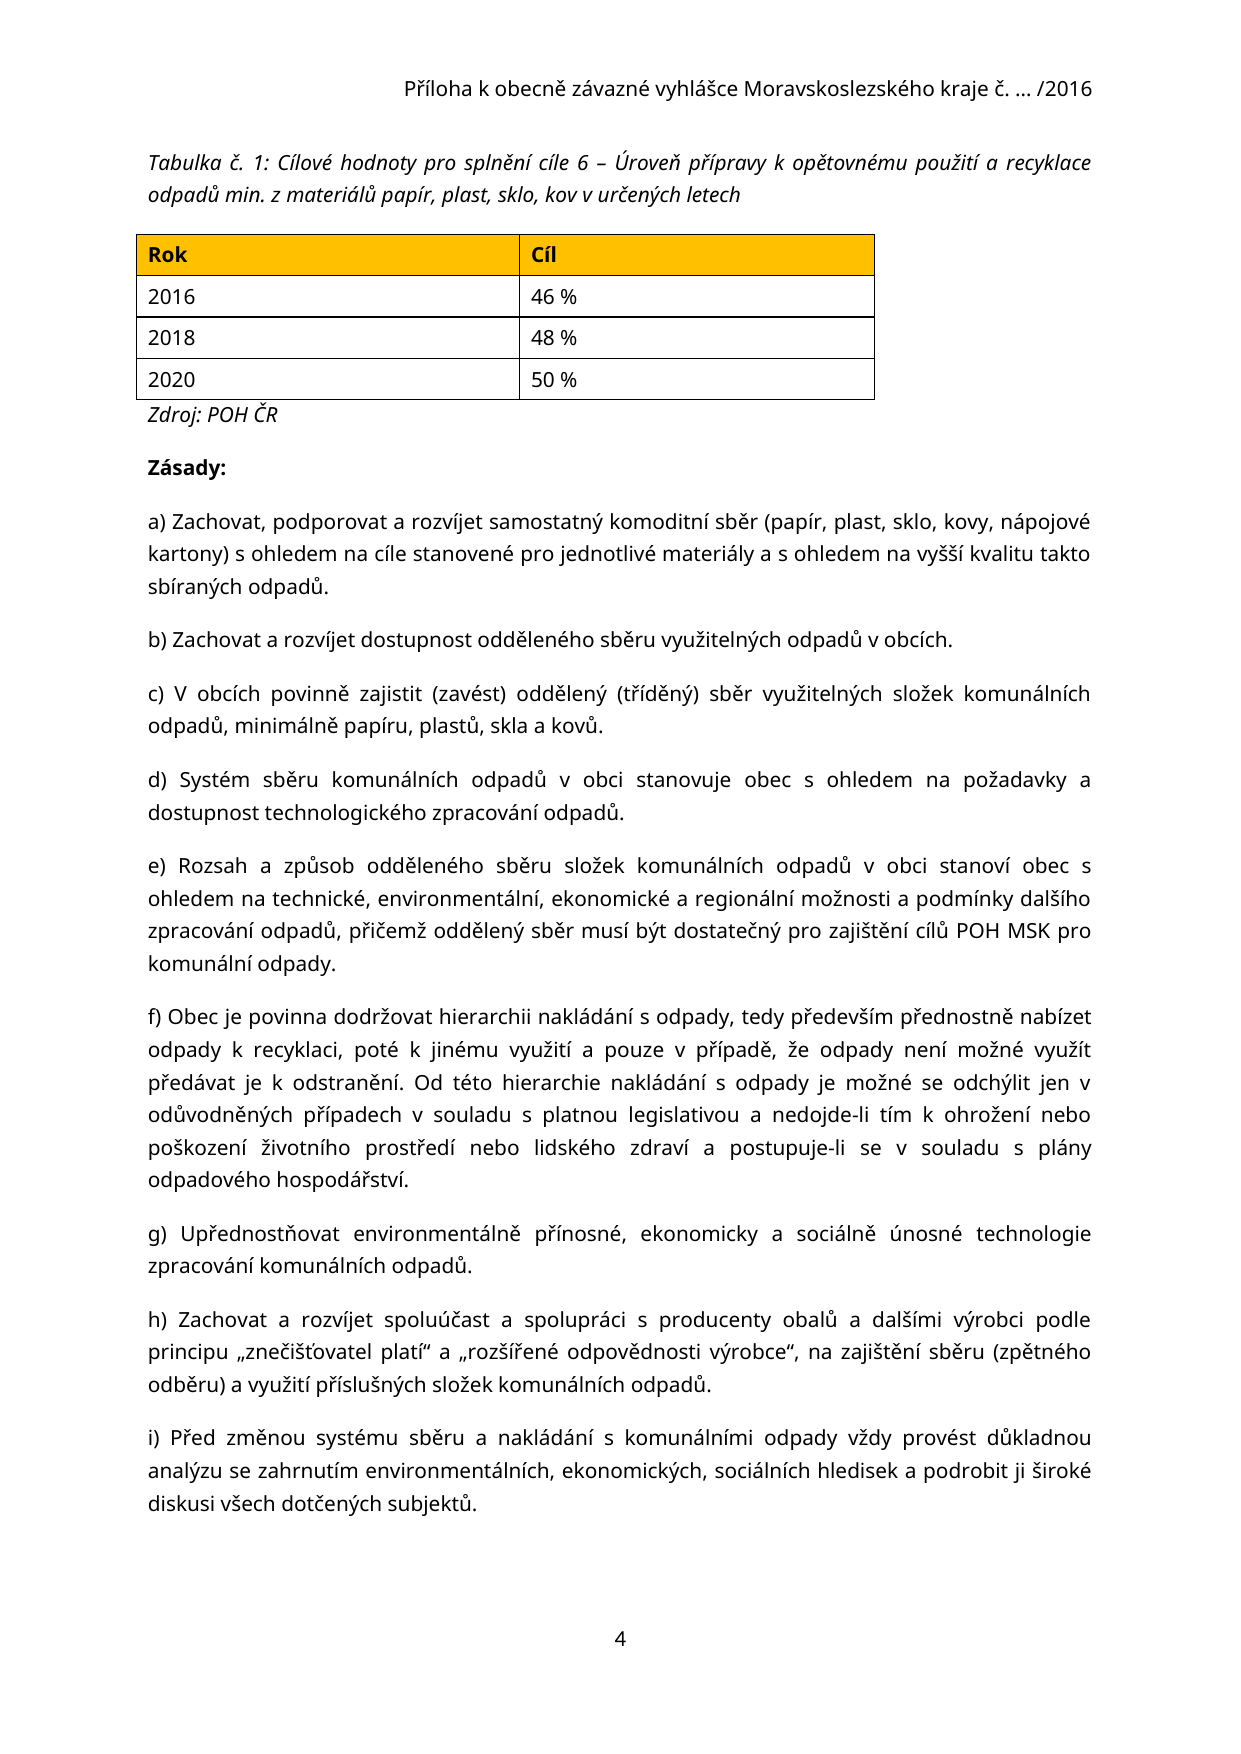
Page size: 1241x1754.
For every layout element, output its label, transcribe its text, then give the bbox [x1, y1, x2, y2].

text e) Rozsah a způsob odděleného sběru složek komunálních odpadů v obci stanoví obec s ohledem na technické, environmentální, ekonomické a regionální možnosti a podmínky dalšího zpracování odpadů, přičemž oddělený sběr musí být dostatečný pro zajištění cílů POH MSK pro komunální odpady. [148, 851, 1093, 977]
text b) Zachovat a rozvíjet dostupnost odděleného sběru využitelných odpadů v obcích. [148, 626, 1093, 654]
text Zásady: [148, 453, 1093, 482]
text a) Zachovat, podporovat a rozvíjet samostatný komoditní sběr (papír, plast, sklo, kovy, nápojové kartony) s ohledem na cíle stanovené pro jednotlivé materiály a s ohledem na vyšší kvalitu takto sbíraných odpadů. [148, 507, 1093, 601]
table_cell 2016 [137, 276, 519, 316]
table_header Rok [137, 235, 519, 275]
table_cell 48 % [520, 318, 874, 358]
text h) Zachovat a rozvíjet spoluúčast a spolupráci s producenty obalů a dalšími výrobci podle principu „znečišťovatel platí“ a „rozšířené odpovědnosti výrobce“, na zajištění sběru (zpětného odběru) a využití příslušných složek komunálních odpadů. [148, 1305, 1093, 1398]
table_header Cíl [520, 235, 874, 275]
text d) Systém sběru komunálních odpadů v obci stanovuje obec s ohledem na požadavky a dostupnost technologického zpracování odpadů. [148, 765, 1093, 826]
text f) Obec je povinna dodržovat hierarchii nakládání s odpady, tedy především přednostně nabízet odpady k recyklaci, poté k jinému využití a pouze v případě, že odpady není možné využít předávat je k odstranění. Od této hierarchie nakládání s odpady je možné se odchýlit jen v odůvodněných případech v souladu s platnou legislativou a nedojde-li tím k ohrožení nebo poškození životního prostředí nebo lidského zdraví a postupuje-li se v souladu s plány odpadového hospodářství. [148, 1002, 1093, 1194]
text Tabulka č. 1: Cílové hodnoty pro splnění cíle 6 – Úroveň přípravy k opětovnému použití a recyklace odpadů min. z materiálů papír, plast, sklo, kov v určených letech [148, 148, 1093, 209]
table_cell 2018 [137, 318, 519, 358]
table_cell 46 % [520, 276, 874, 316]
text c) V obcích povinně zajistit (zavést) oddělený (tříděný) sběr využitelných složek komunálních odpadů, minimálně papíru, plastů, skla a kovů. [148, 679, 1093, 740]
text g) Upřednostňovat environmentálně přínosné, ekonomicky a sociálně únosné technologie zpracování komunálních odpadů. [148, 1219, 1093, 1280]
table_cell 2020 [137, 359, 519, 399]
text Zdroj: POH ČR [148, 400, 1093, 428]
text i) Před změnou systému sběru a nakládání s komunálními odpady vždy provést důkladnou analýzu se zahrnutím environmentálních, ekonomických, sociálních hledisek a podrobit ji široké diskusi všech dotčených subjektů. [148, 1423, 1093, 1517]
table_cell 50 % [520, 359, 874, 399]
